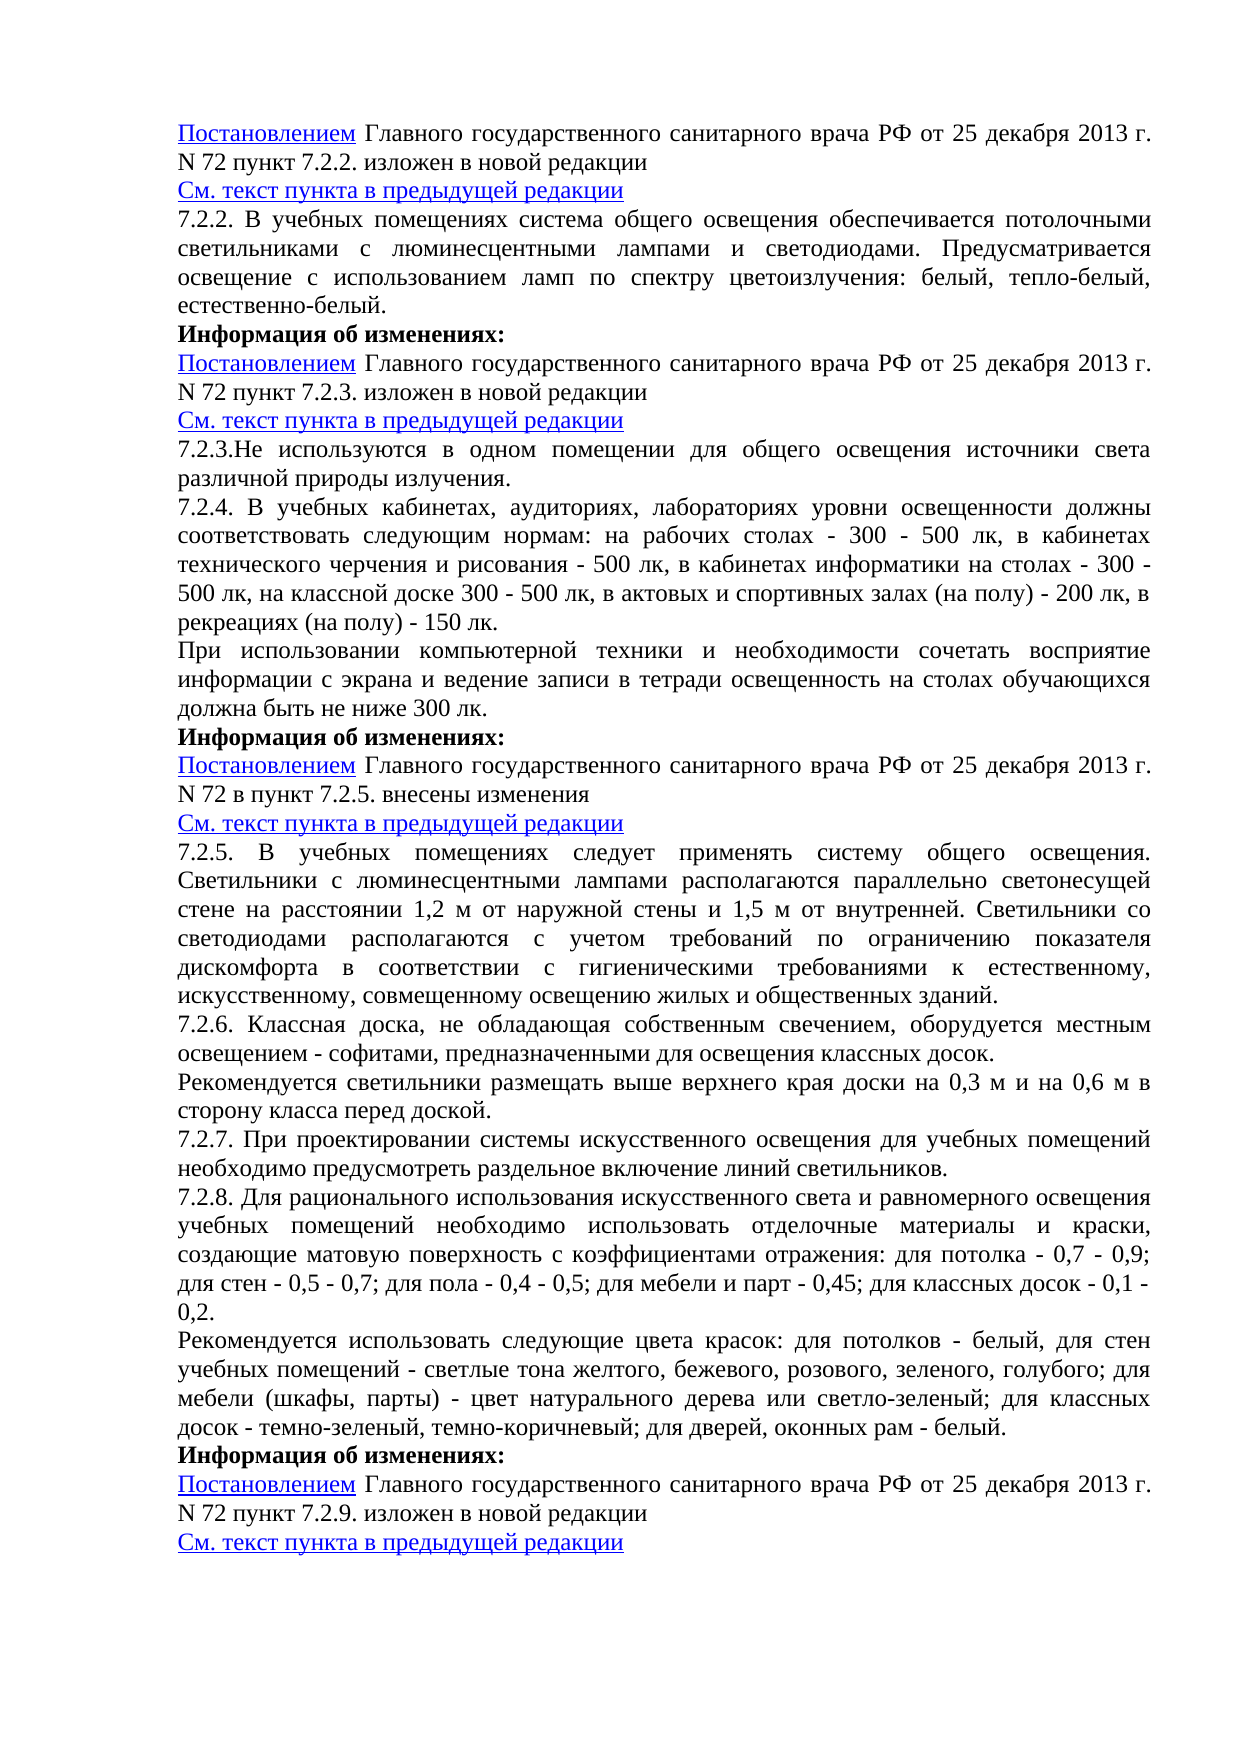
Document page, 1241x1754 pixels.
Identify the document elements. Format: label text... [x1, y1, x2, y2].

text Рекомендуется светильники размещать выше верхнего края доски на 0,3 м и на 0,6 м в сторону класса перед доской. [177, 1067, 1152, 1124]
text Рекомендуется использовать следующие цвета красок: для потолков - белый, для стен учебных помещений - светлые тона желтого, бежевого, розового, зеленого, голубого; для мебели (шкафы, парты) - цвет натурального дерева или светло-зеленый; для классных досок - темно-зеленый, темно-коричневый; для дверей, оконных рам - белый. [177, 1326, 1152, 1441]
text 7.2.3.Не используются в одном помещении для общего освещения источники света различной природы излучения. [177, 434, 1152, 492]
text Постановлением Главного государственного санитарного врача РФ от 25 декабря 2013 г. N 72 пункт 7.2.3. изложен в новой редакции [177, 348, 1152, 406]
text 7.2.4. В учебных кабинетах, аудиториях, лабораториях уровни освещенности должны соответствовать следующим нормам: на рабочих столах - 300 - 500 лк, в кабинетах технического черчения и рисования - 500 лк, в кабинетах информатики на столах - 300 - 500 лк, на классной доске 300 - 500 лк, в актовых и спортивных залах (на полу) - 200 лк, в рекреациях (на полу) - 150 лк. [177, 492, 1152, 636]
text См. текст пункта в предыдущей редакции [177, 808, 1152, 837]
text При использовании компьютерной техники и необходимости сочетать восприятие информации с экрана и ведение записи в тетради освещенность на столах обучающихся должна быть не ниже 300 лк. [177, 636, 1152, 722]
text Постановлением Главного государственного санитарного врача РФ от 25 декабря 2013 г. N 72 в пункт 7.2.5. внесены изменения [177, 751, 1152, 808]
text Постановлением Главного государственного санитарного врача РФ от 25 декабря 2013 г. N 72 пункт 7.2.9. изложен в новой редакции [177, 1469, 1152, 1527]
text Информация об изменениях: [177, 319, 1152, 348]
text 7.2.8. Для рационального использования искусственного света и равномерного освещения учебных помещений необходимо использовать отделочные материалы и краски, создающие матовую поверхность с коэффициентами отражения: для потолка - 0,7 - 0,9; для стен - 0,5 - 0,7; для пола - 0,4 - 0,5; для мебели и парт - 0,45; для классных досок - 0,1 - 0,2. [177, 1182, 1152, 1326]
text См. текст пункта в предыдущей редакции [177, 406, 1152, 434]
text См. текст пункта в предыдущей редакции [177, 1527, 1152, 1556]
text Информация об изменениях: [177, 1441, 1152, 1469]
text Постановлением Главного государственного санитарного врача РФ от 25 декабря 2013 г. N 72 пункт 7.2.2. изложен в новой редакции [177, 118, 1152, 176]
text 7.2.7. При проектировании системы искусственного освещения для учебных помещений необходимо предусмотреть раздельное включение линий светильников. [177, 1124, 1152, 1182]
text См. текст пункта в предыдущей редакции [177, 176, 1152, 204]
text 7.2.2. В учебных помещениях система общего освещения обеспечивается потолочными светильниками с люминесцентными лампами и светодиодами. Предусматривается освещение с использованием ламп по спектру цветоизлучения: белый, тепло-белый, естественно-белый. [177, 204, 1152, 319]
text 7.2.5. В учебных помещениях следует применять систему общего освещения. Светильники с люминесцентными лампами располагаются параллельно светонесущей стене на расстоянии 1,2 м от наружной стены и 1,5 м от внутренней. Светильники со светодиодами располагаются с учетом требований по ограничению показателя дискомфорта в соответствии с гигиеническими требованиями к естественному, искусственному, совмещенному освещению жилых и общественных зданий. [177, 837, 1152, 1009]
text Информация об изменениях: [177, 722, 1152, 751]
text 7.2.6. Классная доска, не обладающая собственным свечением, оборудуется местным освещением - софитами, предназначенными для освещения классных досок. [177, 1009, 1152, 1067]
